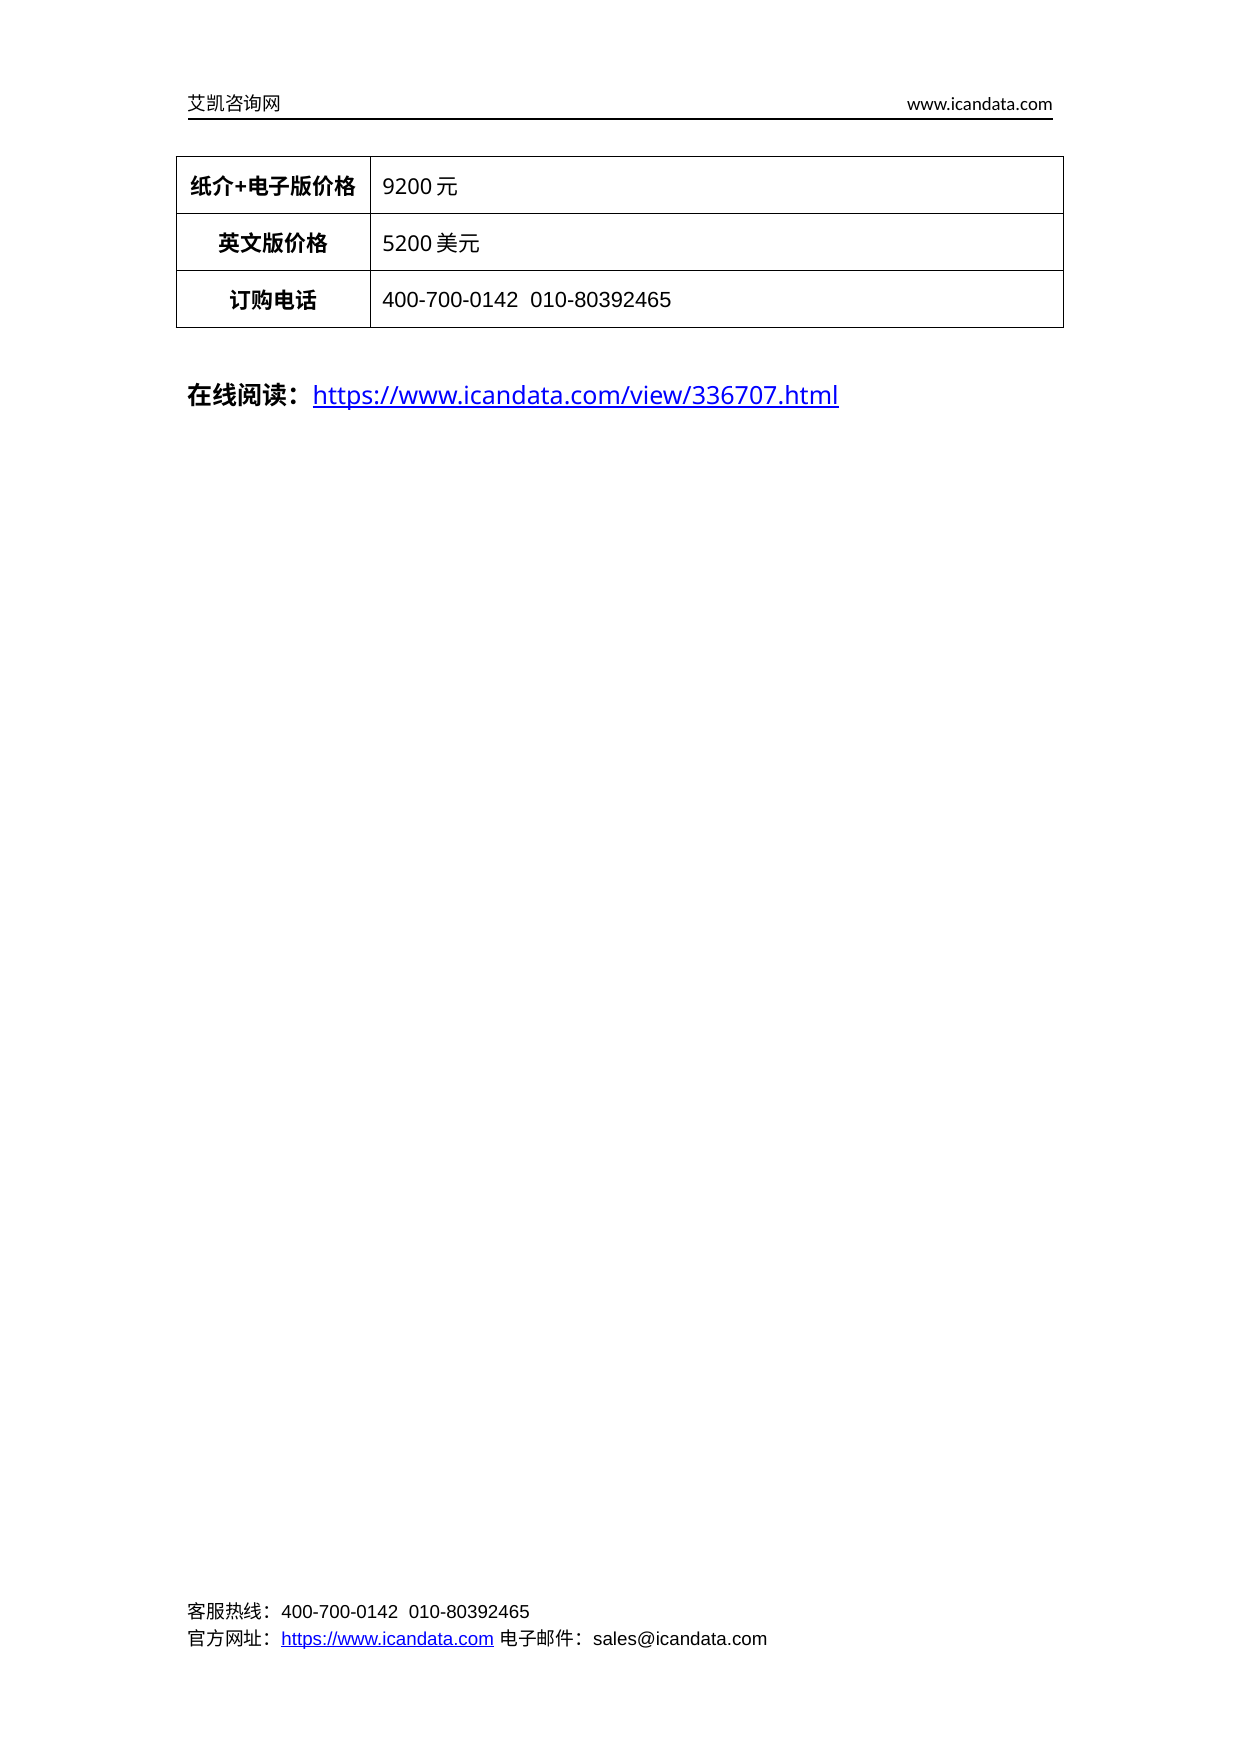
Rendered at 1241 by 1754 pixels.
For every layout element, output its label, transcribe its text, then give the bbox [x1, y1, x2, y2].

table_cell 订购电话 [177, 271, 370, 327]
table_cell 5200美元 [371, 214, 1063, 270]
table_cell 英文版价格 [177, 214, 370, 270]
text 在线阅读：https://www.icandata.com/view/336707.html [187, 361, 1053, 426]
table_cell 纸介+电子版价格 [177, 157, 370, 213]
table_cell 9200元 [371, 157, 1063, 213]
table_cell 400-700-0142 010-80392465 [371, 271, 1063, 327]
